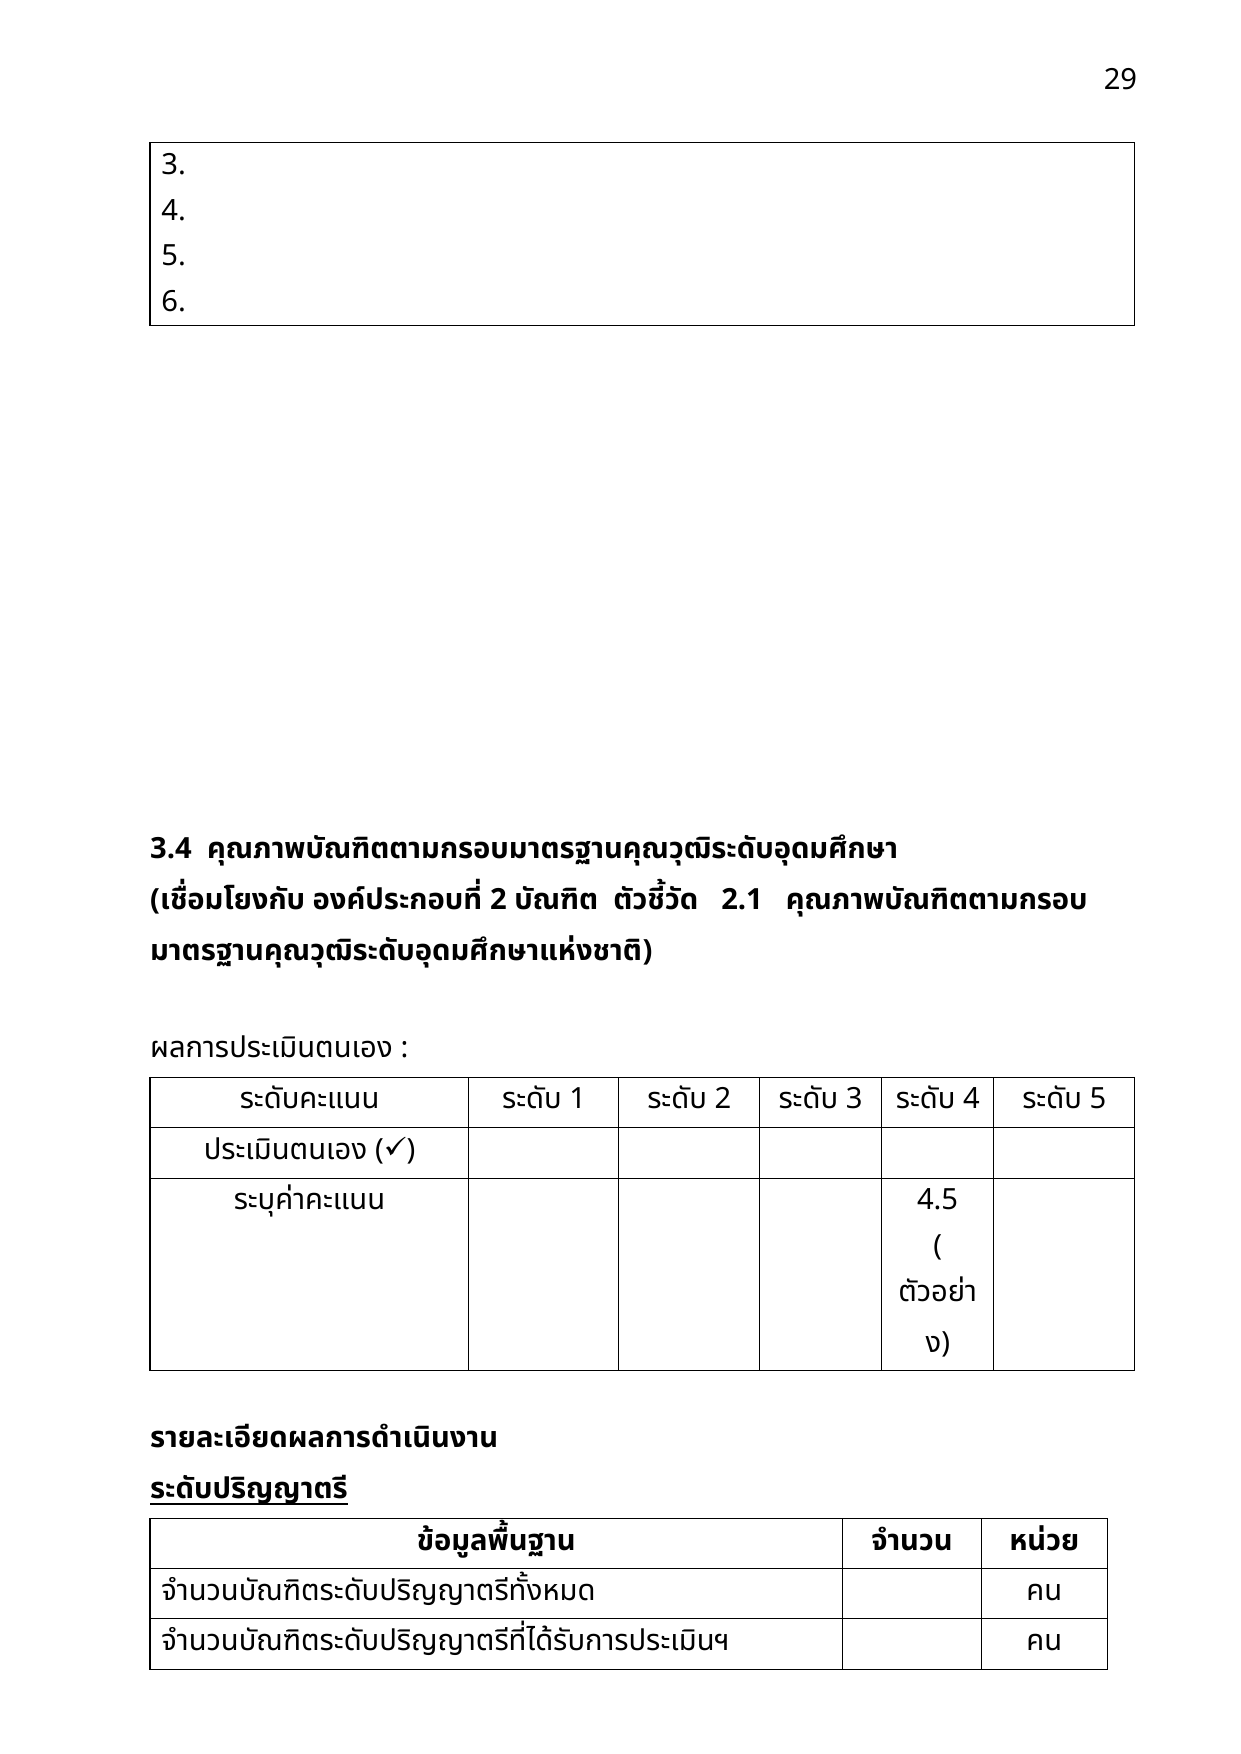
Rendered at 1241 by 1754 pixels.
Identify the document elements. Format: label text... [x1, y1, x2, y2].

text ผลการประเมินตนเอง : [150, 1026, 1137, 1070]
table_cell [760, 1179, 881, 1370]
table_header ข้อมูลพื้นฐาน [151, 1519, 842, 1568]
table_cell 4.5 (ตัวอย่าง) [882, 1179, 993, 1370]
table_header ระดับ 2 [619, 1078, 759, 1127]
table_header จำนวน [843, 1519, 981, 1568]
table_cell [994, 1128, 1134, 1177]
table_header ระดับ 3 [760, 1078, 881, 1127]
table_cell [843, 1569, 981, 1618]
table_header หน่วย [982, 1519, 1107, 1568]
table_cell [469, 1179, 618, 1370]
table_cell [760, 1128, 881, 1177]
table_cell [882, 1128, 993, 1177]
table_cell [469, 1128, 618, 1177]
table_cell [151, 143, 1134, 325]
table_cell [619, 1179, 759, 1370]
table_cell [619, 1128, 759, 1177]
text รายละเอียดผลการดำเนินงาน [150, 1417, 1137, 1461]
table_cell คน [982, 1569, 1107, 1618]
table_header ระดับ 5 [994, 1078, 1134, 1127]
text ระดับปริญญาตรี [150, 1467, 1137, 1512]
text 3.4 คุณภาพบัณฑิตตามกรอบมาตรฐานคุณวุฒิระดับอุดมศึกษา [150, 828, 1137, 872]
table_cell คน [982, 1619, 1107, 1668]
table_header ระดับ 4 [882, 1078, 993, 1127]
table_cell ประเมินตนเอง () [151, 1128, 468, 1177]
table_header ระดับ 1 [469, 1078, 618, 1127]
table_cell [994, 1179, 1134, 1370]
table_cell จำนวนบัณฑิตระดับปริญญาตรีที่ได้รับการประเมินฯ [151, 1619, 842, 1668]
table_cell ระบุค่าคะแนน [151, 1179, 468, 1370]
table_header ระดับคะแนน [151, 1078, 468, 1127]
text (เชื่อมโยงกับ องค์ประกอบที่ 2 บัณฑิต ตัวชี้วัด 2.1 คุณภาพบัณฑิตตามกรอบมาตรฐานคุณวุฒิระดับอุดมศึกษาแห่งชาติ) [150, 879, 1137, 974]
table_cell [843, 1619, 981, 1668]
table_cell จำนวนบัณฑิตระดับปริญญาตรีทั้งหมด [151, 1569, 842, 1618]
